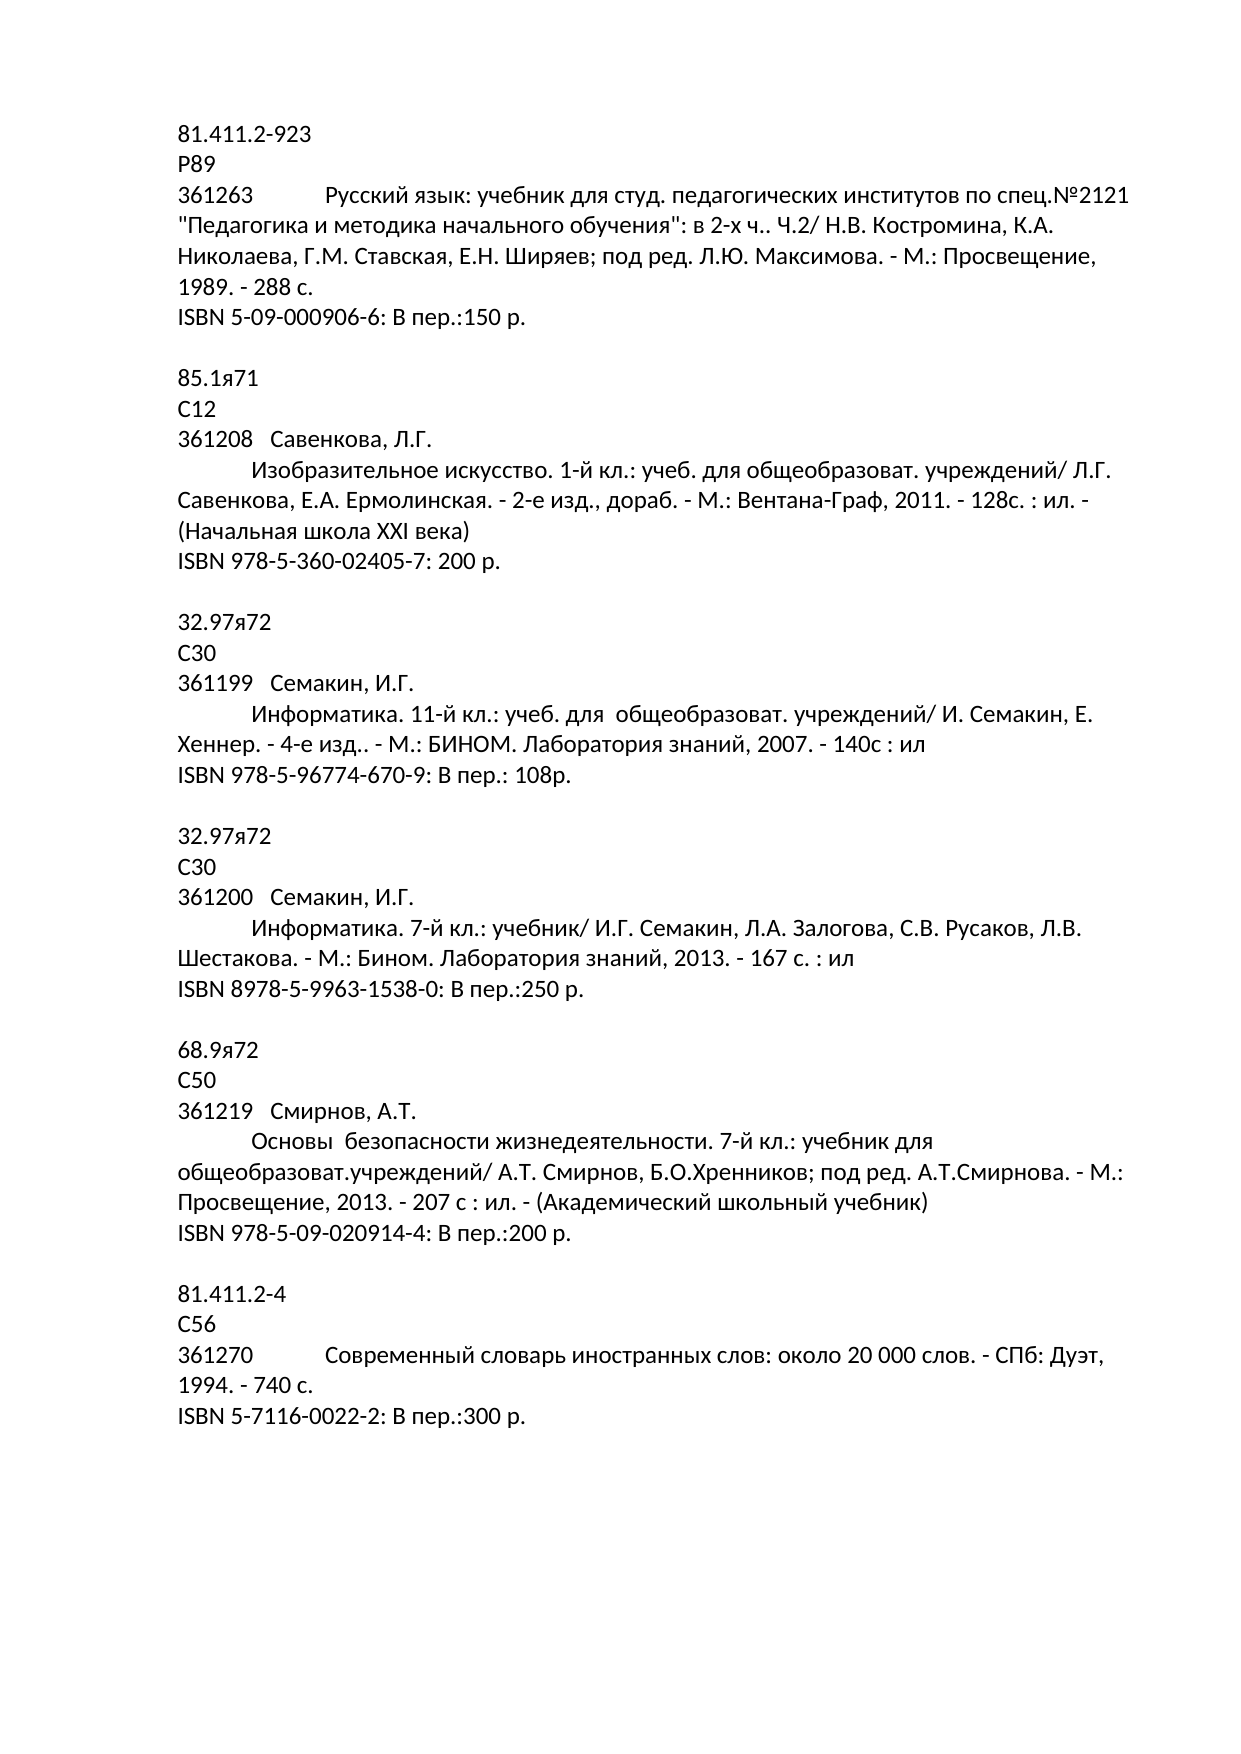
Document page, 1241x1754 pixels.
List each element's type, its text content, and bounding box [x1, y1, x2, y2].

text ISBN 5-09-000906-6: В пер.:150 р. [177, 301, 1152, 332]
text 361199 Семакин, И.Г. [177, 667, 1152, 698]
text 361200 Семакин, И.Г. [177, 881, 1152, 912]
text Информатика. 7-й кл.: учебник/ И.Г. Семакин, Л.А. Залогова, С.В. Русаков, Л.В. Шестакова. - М.: Бином. Лаборатория знаний, 2013. - 167 c. : ил [177, 912, 1152, 973]
text ISBN 978-5-360-02405-7: 200 р. [177, 545, 1152, 576]
text 68.9я72 [177, 1034, 1152, 1064]
text ISBN 8978-5-9963-1538-0: В пер.:250 р. [177, 973, 1152, 1003]
text Информатика. 11-й кл.: учеб. для общеобразоват. учреждений/ И. Семакин, Е. Хеннер. - 4-е изд.. - М.: БИНОМ. Лаборатория знаний, 2007. - 140c : ил [177, 698, 1152, 759]
text 361270 Современный словарь иностранных слов: около 20 000 слов. - СПб: Дуэт, 1994. - 740 c. [177, 1339, 1152, 1400]
text С30 [177, 851, 1152, 881]
text С12 [177, 393, 1152, 423]
text Основы безопасности жизнедеятельности. 7-й кл.: учебник для общеобразоват.учреждений/ А.Т. Смирнов, Б.О.Хренников; под ред. А.Т.Смирнова. - М.: Просвещение, 2013. - 207 c : ил. - (Академический школьный учебник) [177, 1125, 1152, 1217]
text 361208 Савенкова, Л.Г. [177, 423, 1152, 454]
text С50 [177, 1064, 1152, 1095]
text 32.97я72 [177, 606, 1152, 637]
text ISBN 5-7116-0022-2: В пер.:300 р. [177, 1400, 1152, 1431]
text С30 [177, 637, 1152, 667]
text 361263 Русский язык: учебник для студ. педагогических институтов по спец.№2121 "Педагогика и методика начального обучения": в 2-х ч.. Ч.2/ Н.В. Костромина, К.А. Николаева, Г.М. Ставская, Е.Н. Ширяев; под ред. Л.Ю. Максимова. - М.: Просвещение, 1989. - 288 c. [177, 179, 1152, 301]
text ISBN 978-5-96774-670-9: В пер.: 108р. [177, 759, 1152, 789]
text 32.97я72 [177, 820, 1152, 851]
text 85.1я71 [177, 362, 1152, 393]
text 81.411.2-923 [177, 118, 1152, 149]
text 361219 Смирнов, А.Т. [177, 1095, 1152, 1125]
text Р89 [177, 149, 1152, 179]
text С56 [177, 1308, 1152, 1339]
text ISBN 978-5-09-020914-4: В пер.:200 р. [177, 1217, 1152, 1247]
text Изобразительное искусство. 1-й кл.: учеб. для общеобразоват. учреждений/ Л.Г. Савенкова, Е.А. Ермолинская. - 2-е изд., дораб. - М.: Вентана-Граф, 2011. - 128c. : ил. - (Начальная школа XXI века) [177, 454, 1152, 545]
text 81.411.2-4 [177, 1278, 1152, 1308]
